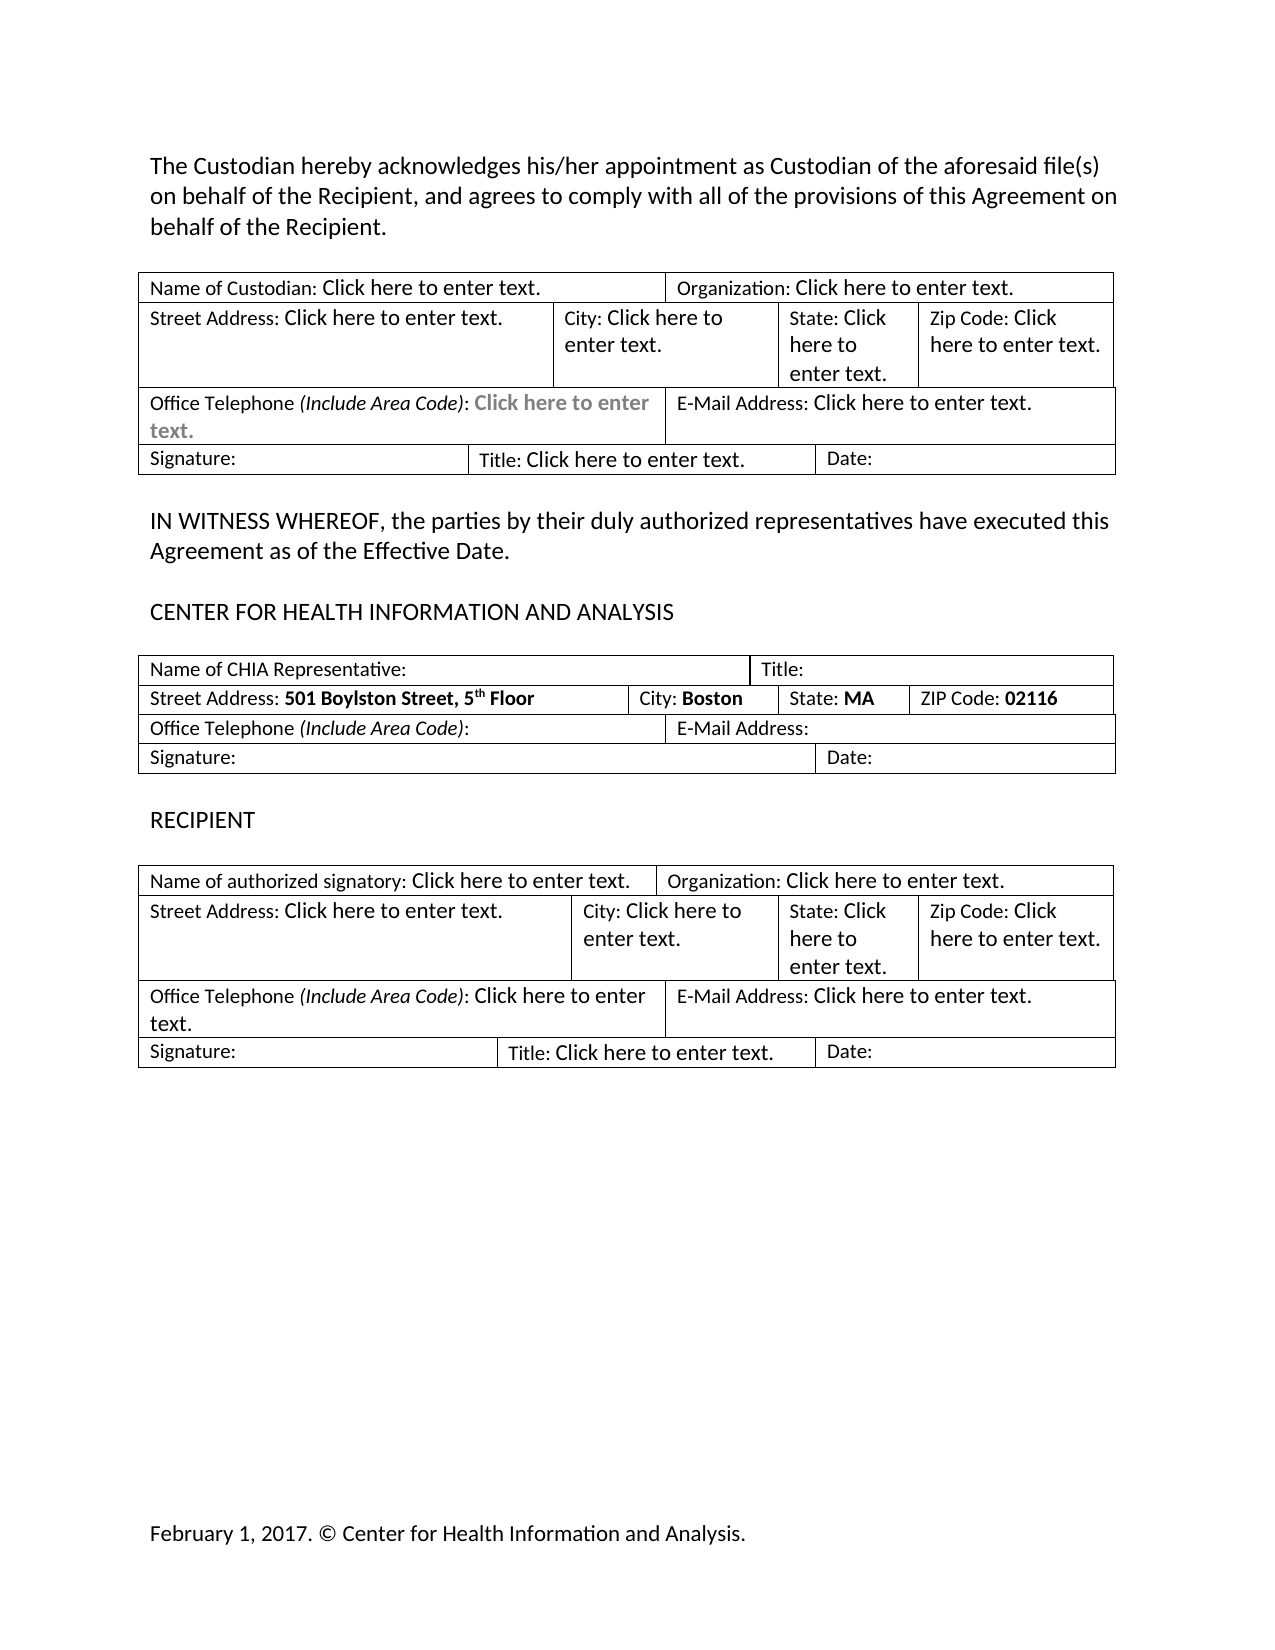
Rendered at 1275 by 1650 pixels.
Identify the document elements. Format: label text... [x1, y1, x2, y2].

table_cell Title: [469, 445, 815, 473]
table_cell Signature: [139, 744, 815, 773]
table_header Name of Custodian: [139, 273, 665, 302]
table_cell Zip Code: [919, 896, 1113, 980]
table_cell State: [779, 896, 918, 980]
table_header Title: [751, 656, 1113, 684]
table_cell E-Mail Address: [666, 981, 1115, 1037]
table_cell Office Telephone (Include Area Code): [139, 388, 665, 444]
table_cell Street Address: [139, 303, 553, 387]
table_cell Street Address: 501 Boylston Street, 5th Floor [139, 686, 628, 714]
table_header Organization: [657, 866, 1113, 895]
text IN WITNESS WHEREOF, the parties by their duly authorized representatives have executed this Agreement as of the Effective Date. [150, 505, 1125, 566]
table_cell State: MA [779, 686, 909, 714]
table_cell Title: [498, 1038, 815, 1067]
table_cell Date: [816, 744, 1115, 773]
text CENTER FOR HEALTH INFORMATION AND ANALYSIS [150, 597, 1125, 655]
table_cell City: Boston [629, 686, 778, 714]
table_cell ZIP Code: 02116 [910, 686, 1113, 714]
table_cell E-Mail Address: [666, 388, 1115, 444]
table_cell Zip Code: [919, 303, 1113, 387]
table_cell City: [554, 303, 778, 387]
table_cell Street Address: [139, 896, 571, 980]
text RECIPIENT [150, 804, 1125, 835]
table_cell Office Telephone (Include Area Code): [139, 715, 665, 743]
table_header Organization: [666, 273, 1113, 302]
text The Custodian hereby acknowledges his/her appointment as Custodian of the aforesaid file(s) on behalf of the Recipient, and agrees to comply with all of the provisions of this Agreement on behalf of the Recipient. [150, 150, 1125, 242]
table_cell Signature: [139, 1038, 497, 1067]
table_cell Office Telephone (Include Area Code): [139, 981, 665, 1037]
table_cell E-Mail Address: [666, 715, 1115, 743]
table_cell Date: [816, 445, 1115, 473]
table_cell Signature: [139, 445, 468, 473]
table_header Name of CHIA Representative: [139, 656, 749, 684]
table_header Name of authorized signatory: [139, 866, 656, 895]
table_cell City: [572, 896, 778, 980]
table_cell Date: [816, 1038, 1115, 1067]
table_cell State: [779, 303, 918, 387]
